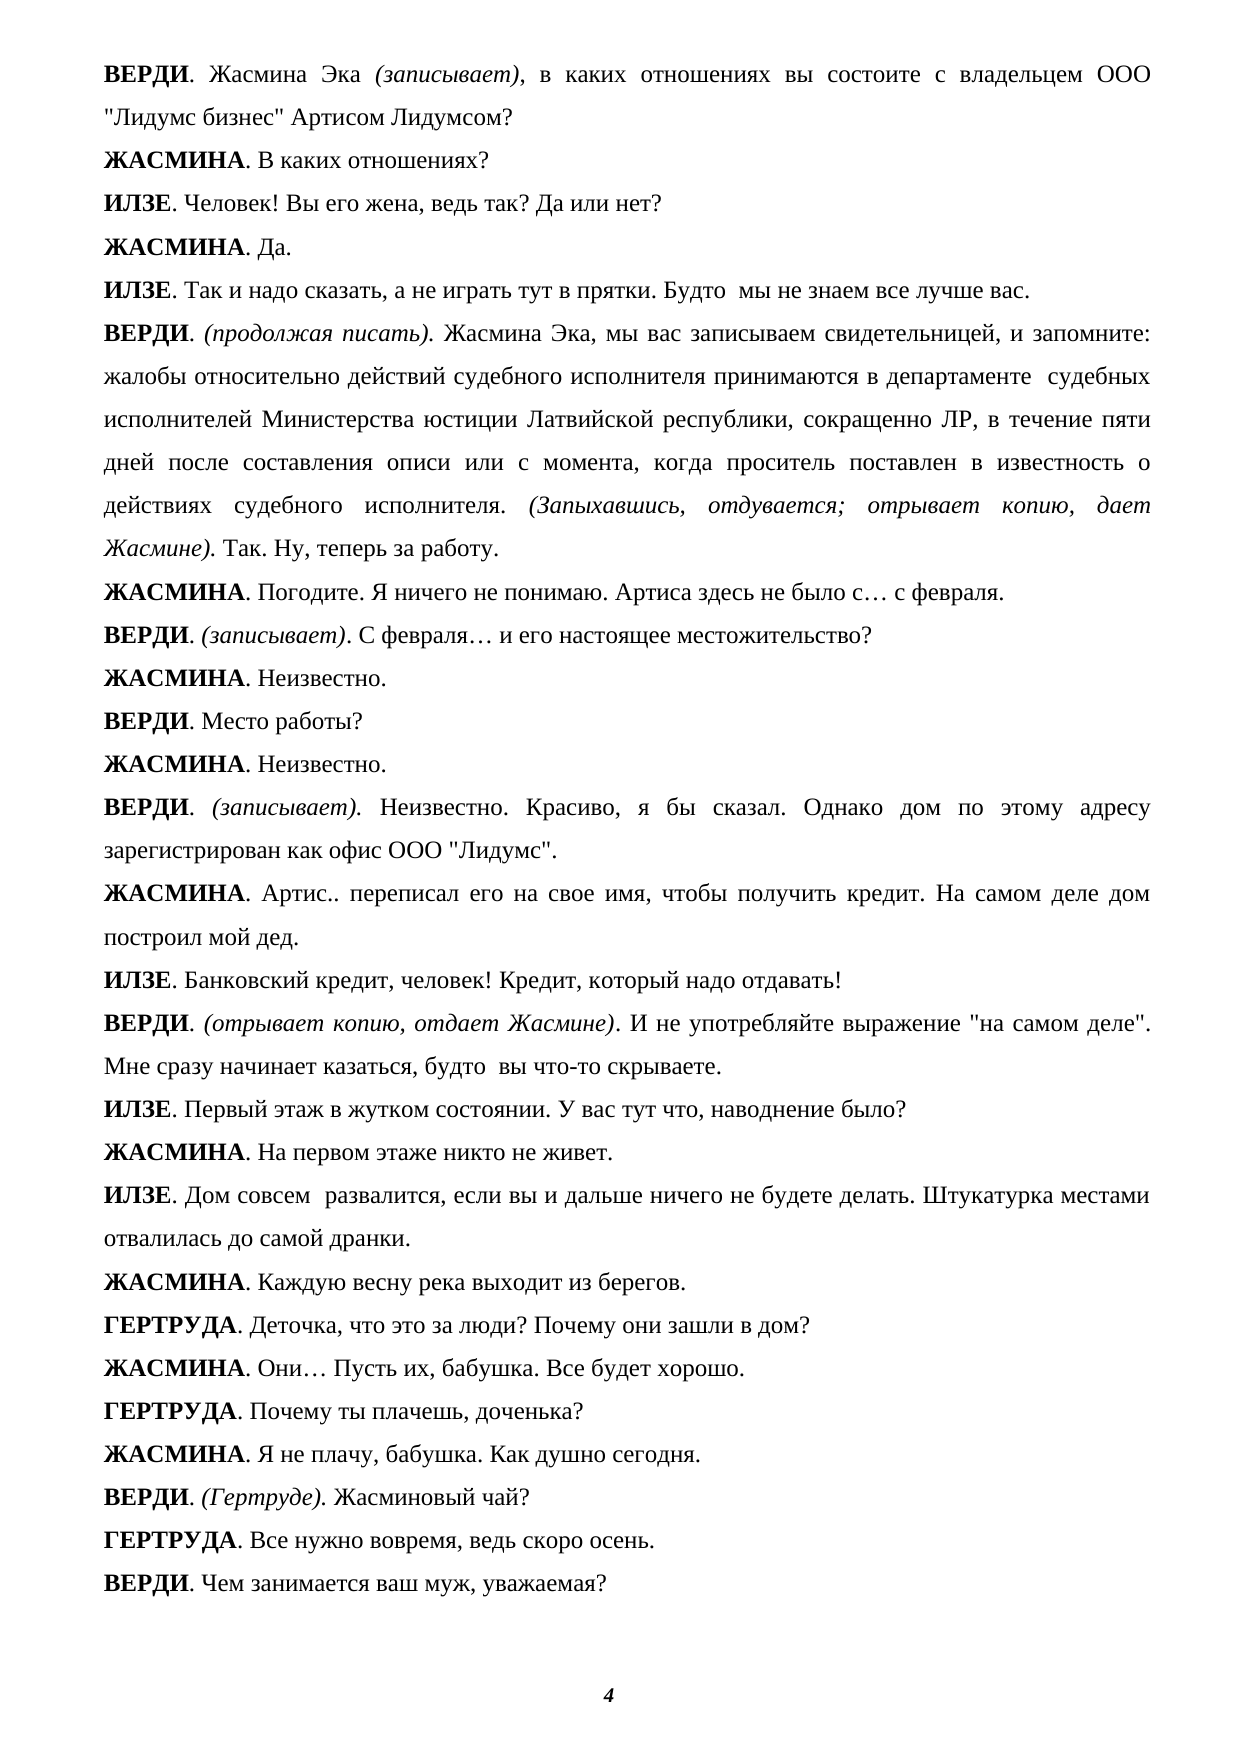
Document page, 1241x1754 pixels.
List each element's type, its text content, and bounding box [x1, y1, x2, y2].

text ЖАСМИНА. Они… Пусть их, бабушка. Все будет хорошо. [103, 1353, 1152, 1382]
text ИЛЗЕ. Дом совсем развалится, если вы и дальше ничего не будете делать. Штукатурка местами отвалилась до самой дранки. [103, 1180, 1152, 1252]
text ЖАСМИНА. Да. [103, 232, 1152, 260]
text ЖАСМИНА. Неизвестно. [103, 749, 1152, 778]
text ЖАСМИНА. В каких отношениях? [103, 145, 1152, 174]
text ВЕРДИ. (Гертруде). Жасминовый чай? [103, 1482, 1152, 1511]
text ВЕРДИ. Жасмина Эка (записывает), в каких отношениях вы состоите с владельцем ООО "Лидумс бизнес" Артисом Лидумсом? [103, 59, 1152, 131]
text ВЕРДИ. (продолжая писать). Жасмина Эка, мы вас записываем свидетельницей, и запомните: жалобы относительно действий судебного исполнителя принимаются в департаменте судебных исполнителей Министерства юстиции Латвийской республики, сокращенно ЛР, в течение пяти дней после составления описи или с момента, когда проситель поставлен в известность о действиях судебного исполнителя. (Запыхавшись, отдувается; отрывает копию, дает Жасмине). Так. Ну, теперь за работу. [103, 318, 1152, 562]
text ЖАСМИНА. Артис.. переписал его на свое имя, чтобы получить кредит. На самом деле дом построил мой дед. [103, 878, 1152, 950]
text ВЕРДИ. (отрывает копию, отдает Жасмине). И не употребляйте выражение "на самом деле". Мне сразу начинает казаться, будто вы что-то скрываете. [103, 1008, 1152, 1080]
text ГЕРТРУДА. Все нужно вовремя, ведь скоро осень. [103, 1525, 1152, 1554]
text ИЛЗЕ. Так и надо сказать, а не играть тут в прятки. Будто мы не знаем все лучше вас. [103, 275, 1152, 303]
text ИЛЗЕ. Банковский кредит, человек! Кредит, который надо отдавать! [103, 965, 1152, 993]
text ЖАСМИНА. Каждую весну река выходит из берегов. [103, 1267, 1152, 1295]
text ИЛЗЕ. Человек! Вы его жена, ведь так? Да или нет? [103, 188, 1152, 217]
text ЖАСМИНА. Неизвестно. [103, 663, 1152, 692]
text ВЕРДИ. (записывает). Неизвестно. Красиво, я бы сказал. Однако дом по этому адресу зарегистрирован как офис ООО "Лидумс". [103, 792, 1152, 864]
text ЖАСМИНА. Я не плачу, бабушка. Как душно сегодня. [103, 1439, 1152, 1468]
text ГЕРТРУДА. Деточка, что это за люди? Почему они зашли в дом? [103, 1310, 1152, 1338]
text ИЛЗЕ. Первый этаж в жутком состоянии. У вас тут что, наводнение было? [103, 1094, 1152, 1123]
text ВЕРДИ. Место работы? [103, 706, 1152, 735]
text ГЕРТРУДА. Почему ты плачешь, доченька? [103, 1396, 1152, 1425]
text ЖАСМИНА. На первом этаже никто не живет. [103, 1137, 1152, 1166]
text ЖАСМИНА. Погодите. Я ничего не понимаю. Артиса здесь не было с… с февраля. [103, 577, 1152, 605]
text ВЕРДИ. (записывает). С февраля… и его настоящее местожительство? [103, 620, 1152, 648]
text ВЕРДИ. Чем занимается ваш муж, уважаемая? [103, 1568, 1152, 1597]
